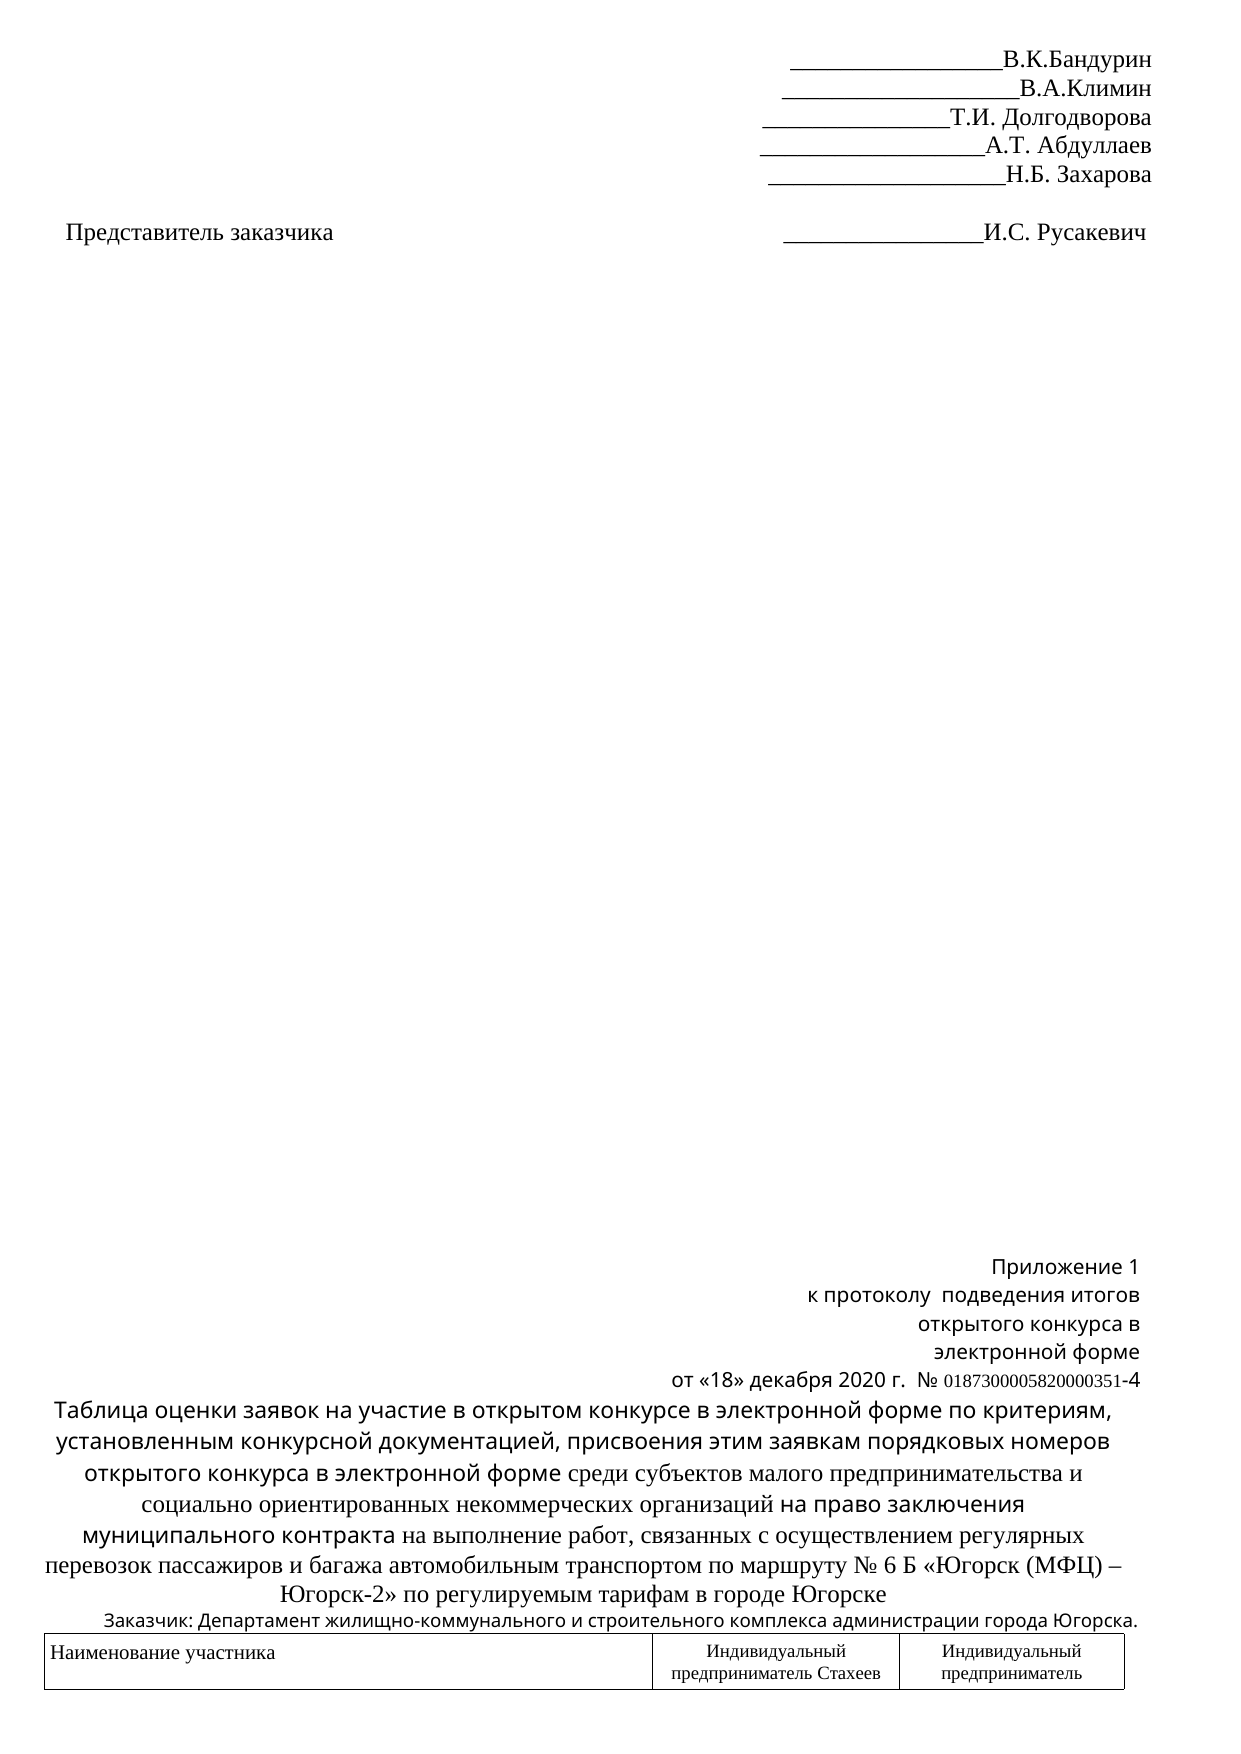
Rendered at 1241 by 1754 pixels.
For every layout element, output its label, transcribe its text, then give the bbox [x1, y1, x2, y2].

text Приложение 1 к протоколу подведения итогов [59, 1252, 1140, 1309]
text Заказчик: Департамент жилищно-коммунального и строительного комплекса администрации города Югорска. [103, 1608, 1152, 1633]
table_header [653, 1634, 899, 1689]
text _______________Т.И. Долгодворова [59, 102, 1152, 131]
text Таблица оценки заявок на участие в открытом конкурсе в электронной форме по критериям, установленным конкурсной документацией, присвоения этим заявкам порядковых номеров открытого конкурса в электронной форме среди субъектов малого предпринимательства и социально ориентированных некоммерческих организаций на право заключения муниципального контракта на выполнение работ, связанных с осуществлением регулярных перевозок пассажиров и багажа автомобильным транспортом по маршруту № 6 Б «Югорск (МФЦ) –Югорск-2» по регулируемым тарифам в городе Югорске [44, 1394, 1122, 1608]
text открытого конкурса в электронной форме [59, 1309, 1140, 1366]
text ___________________Н.Б. Захарова [59, 159, 1152, 188]
text _________________В.К.Бандурин [59, 44, 1152, 73]
text от «18» декабря 2020 г. № 0187300005820000351-4 [59, 1366, 1140, 1394]
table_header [900, 1634, 1124, 1689]
text ___________________В.А.Климин [59, 73, 1152, 102]
text __________________А.Т. Абдуллаев [59, 131, 1152, 159]
text Представитель заказчика ________________И.С. Русакевич [59, 217, 1152, 246]
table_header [45, 1634, 652, 1689]
